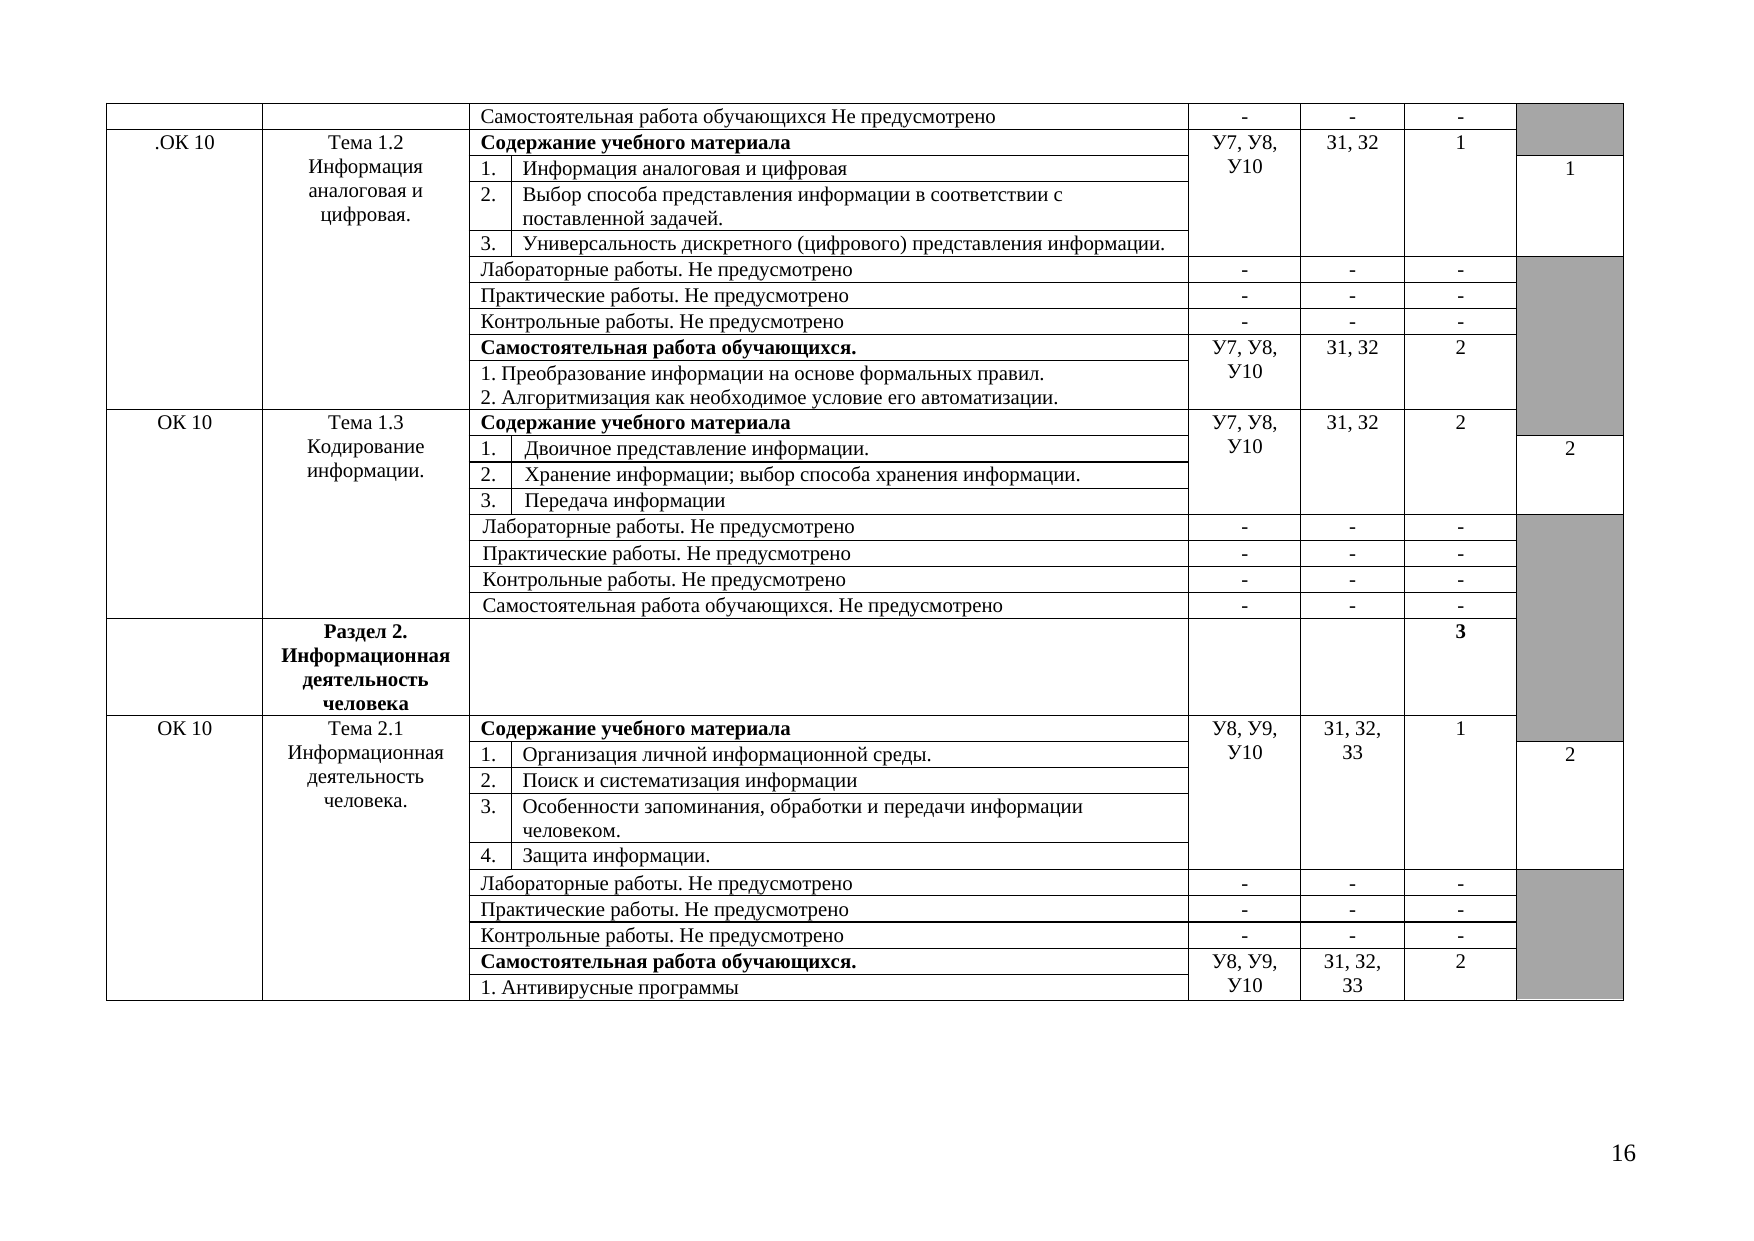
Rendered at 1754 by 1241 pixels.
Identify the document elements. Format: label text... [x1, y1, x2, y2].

table_cell - [1189, 515, 1300, 539]
table_cell 1 [1405, 130, 1516, 256]
table_cell - [1301, 923, 1404, 947]
table_cell - [1301, 541, 1404, 566]
table_cell - [1405, 283, 1516, 308]
table_cell - [1301, 896, 1404, 921]
table_cell - [1405, 309, 1516, 334]
table_cell Двоичное представление информации. [512, 436, 1188, 461]
table_cell Тема 1.3 Кодирование информации. [263, 410, 469, 618]
table_cell - [1405, 923, 1516, 947]
table_cell Лабораторные работы. Не предусмотрено [470, 870, 1188, 895]
table_cell Информация аналоговая и цифровая [512, 156, 1188, 181]
table_cell 1 [1517, 156, 1623, 256]
table_cell Практические работы. Не предусмотрено [470, 283, 1188, 308]
table_cell Тема 2.1 Информационная деятельность человека. [263, 716, 469, 999]
table_cell Содержание учебного материала [470, 130, 1188, 155]
table_cell 4. [470, 843, 511, 869]
table_cell 1. Преобразование информации на основе формальных правил. 2. Алгоритмизация как необходимое условие его автоматизации. [470, 361, 1188, 409]
table_cell Лабораторные работы. Не предусмотрено [470, 515, 1188, 539]
table_cell 2 [1517, 436, 1623, 513]
table_cell З1, З2 [1301, 410, 1404, 513]
table_cell [1517, 515, 1623, 741]
table_cell У7, У8, У10 [1189, 130, 1300, 256]
table_cell Хранение информации; выбор способа хранения информации. [512, 463, 1188, 487]
table_cell - [1189, 870, 1300, 895]
table_cell - [1405, 870, 1516, 895]
table_cell [107, 619, 262, 715]
table_cell Передача информации [512, 489, 1188, 513]
table_cell З1, З2 [1301, 335, 1404, 409]
table_cell Контрольные работы. Не предусмотрено [470, 309, 1188, 334]
table_cell - [1405, 104, 1516, 129]
table_cell У8, У9, У10 [1189, 949, 1300, 999]
table_cell [1517, 870, 1623, 999]
table_cell - [1189, 923, 1300, 947]
table_cell - [1189, 896, 1300, 921]
table_cell - [1301, 593, 1404, 618]
table_cell Особенности запоминания, обработки и передачи информации человеком. [512, 794, 1188, 842]
table_cell Содержание учебного материала [470, 716, 1188, 741]
table_cell - [1189, 541, 1300, 566]
table_cell 1. [470, 436, 511, 461]
table_cell Самостоятельная работа обучающихся. [470, 949, 1188, 973]
table_cell - [1189, 567, 1300, 592]
table_cell Тема 1.2 Информация аналоговая и цифровая. [263, 130, 469, 409]
table_cell - [1301, 257, 1404, 282]
table_cell У7, У8, У10 [1189, 410, 1300, 513]
table_cell .ОК 10 [107, 130, 262, 409]
table_cell З1, З2, З3 [1301, 949, 1404, 999]
table_cell [470, 619, 1188, 715]
table_cell ОК 10 [107, 716, 262, 999]
table_cell Самостоятельная работа обучающихся Не предусмотрено [470, 104, 1188, 129]
table_cell 1. [470, 742, 511, 767]
table_cell - [1301, 283, 1404, 308]
table_cell 3. [470, 489, 511, 513]
table_cell Выбор способа представления информации в соответствии с поставленной задачей. [512, 182, 1188, 230]
table_cell 1 [1405, 716, 1516, 869]
table_cell - [1405, 567, 1516, 592]
table_cell Практические работы. Не предусмотрено [470, 541, 1188, 566]
table_cell Самостоятельная работа обучающихся. [470, 335, 1188, 360]
table_cell - [1301, 567, 1404, 592]
table_cell - [1189, 257, 1300, 282]
table_cell 2. [470, 182, 511, 230]
table_cell 3 [1405, 619, 1516, 715]
table_cell Самостоятельная работа обучающихся. Не предусмотрено [470, 593, 1188, 618]
table_cell - [1189, 593, 1300, 618]
table_cell Лабораторные работы. Не предусмотрено [470, 257, 1188, 282]
table_cell 2 [1405, 335, 1516, 409]
table_cell - [1189, 309, 1300, 334]
table_cell [1189, 619, 1300, 715]
table_cell Контрольные работы. Не предусмотрено [470, 567, 1188, 592]
table_cell [1301, 619, 1404, 715]
table_cell Организация личной информационной среды. [512, 742, 1188, 767]
table_cell 3. [470, 231, 511, 256]
table_cell Раздел 2. Информационная деятельность человека [263, 619, 469, 715]
table_cell - [1301, 515, 1404, 539]
table_cell 2 [1405, 949, 1516, 999]
table_cell - [1405, 593, 1516, 618]
table_cell Поиск и систематизация информации [512, 768, 1188, 793]
table_cell - [1301, 309, 1404, 334]
table_cell - [1189, 283, 1300, 308]
table_cell - [1405, 257, 1516, 282]
table_cell З1, З2, З3 [1301, 716, 1404, 869]
table_cell Содержание учебного материала [470, 410, 1188, 435]
table_cell - [1405, 541, 1516, 566]
table_cell - [1301, 104, 1404, 129]
table_cell Контрольные работы. Не предусмотрено [470, 923, 1188, 947]
table_cell 2 [1405, 410, 1516, 513]
table_cell - [1405, 896, 1516, 921]
table_cell У7, У8, У10 [1189, 335, 1300, 409]
table_cell Универсальность дискретного (цифрового) представления информации. [512, 231, 1188, 256]
table_cell 2 [1517, 742, 1623, 869]
table_cell 3. [470, 794, 511, 842]
table_cell У8, У9, У10 [1189, 716, 1300, 869]
table_cell Защита информации. [512, 843, 1188, 869]
table_cell З1, З2 [1301, 130, 1404, 256]
table_cell ОК 10 [107, 410, 262, 618]
table_cell - [1405, 515, 1516, 539]
table_cell - [1301, 870, 1404, 895]
table_cell 1. [470, 156, 511, 181]
table_cell 1. Антивирусные программы [470, 975, 1188, 999]
table_cell [1517, 257, 1623, 435]
table_cell - [1189, 104, 1300, 129]
table_cell Практические работы. Не предусмотрено [470, 896, 1188, 921]
table_cell 2. [470, 768, 511, 793]
table_cell 2. [470, 463, 511, 487]
